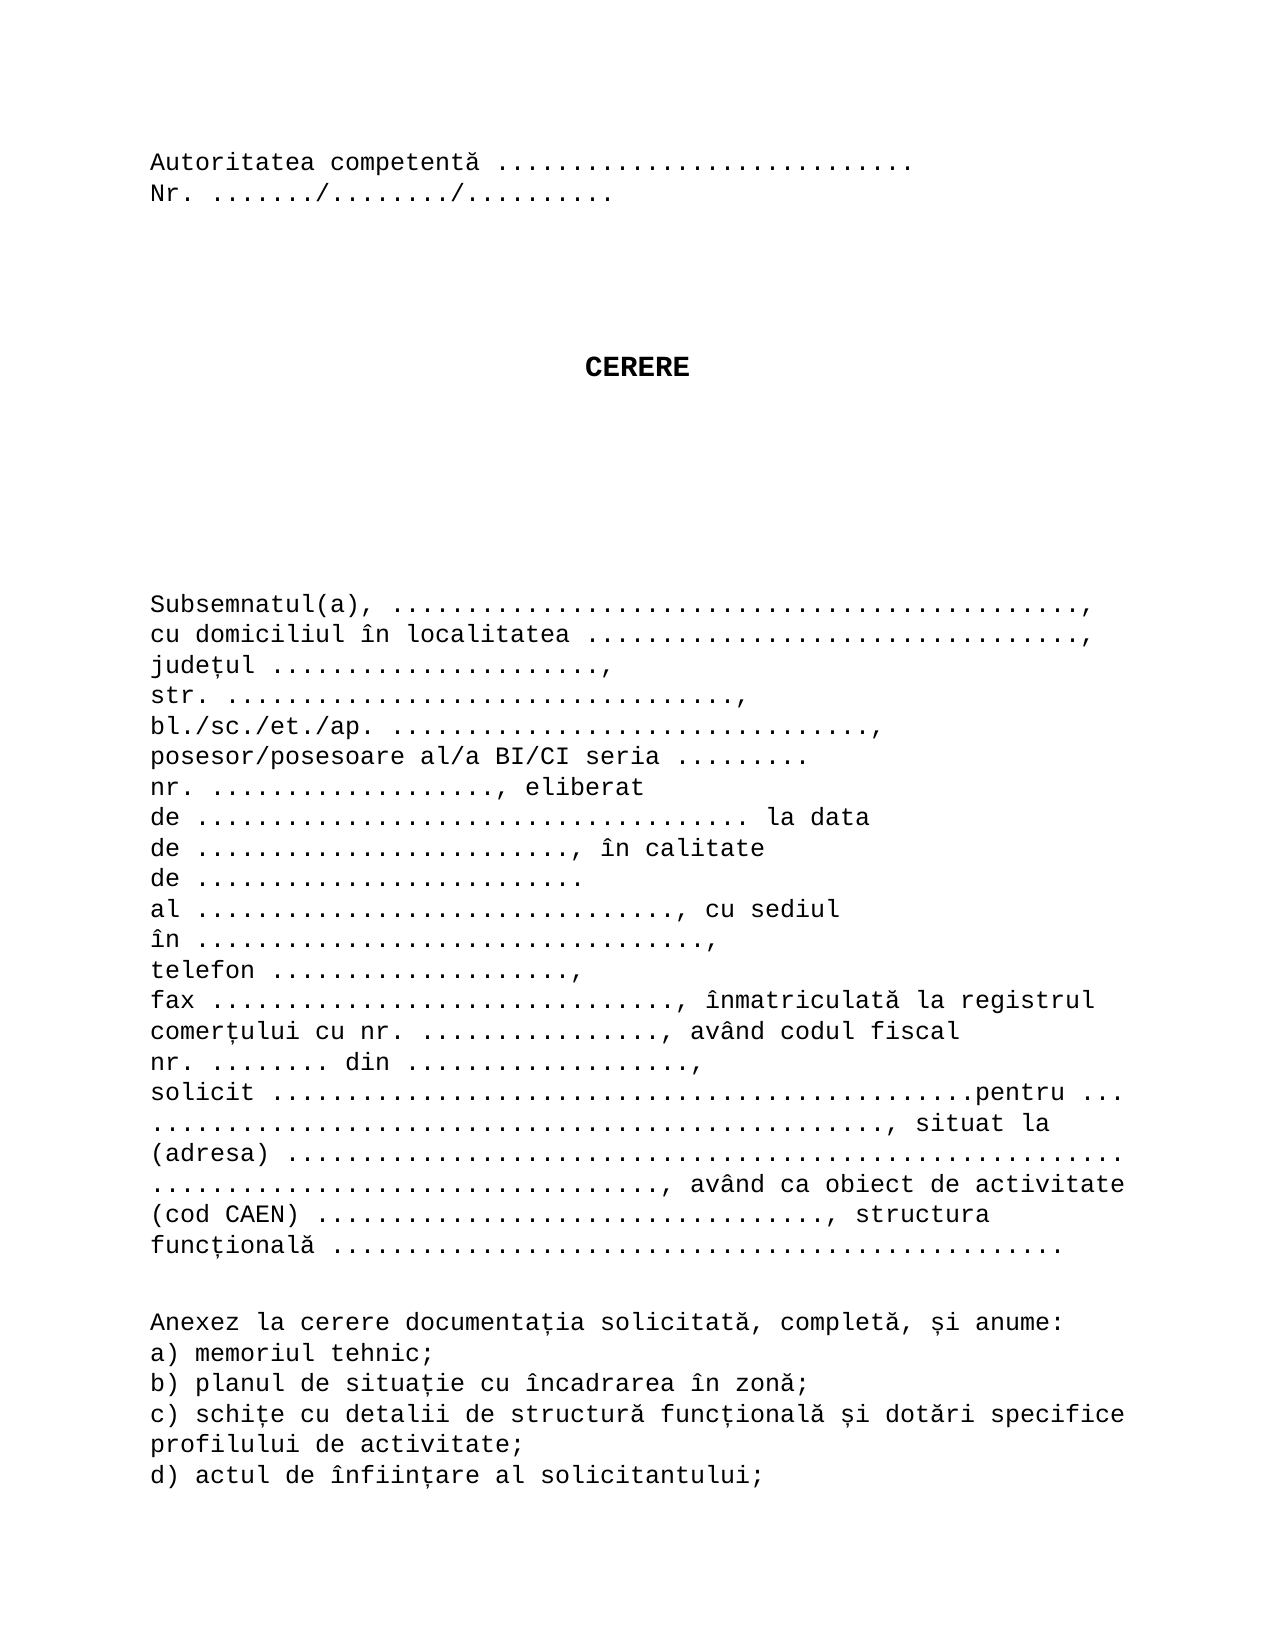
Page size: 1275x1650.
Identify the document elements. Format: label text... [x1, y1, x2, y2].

text CERERE [150, 352, 1125, 416]
text Subsemnatul(a), .............................................., cu domiciliul în localitatea ................................., județul ......................, str. .................................., bl./sc./et./ap. ................................, posesor/posesoare al/a BI/CI seria ......... nr. ..................., eliberat de ..................................... la data de ........................., în calitate de .......................... al ................................, cu sediul în .................................., telefon ...................., fax ..............................., înmatriculată la registrul comerțului cu nr. ................, având codul fiscal nr. ........ din ..................., solicit ...............................................pentru ...................................................., situat la (adresa) .........................................................................................., având ca obiect de activitate (cod CAEN) .................................., structura funcțională ................................................. [150, 591, 1125, 1291]
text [150, 1309, 1125, 1491]
text Autoritatea competentă ............................ Nr. ......./......../.......... [150, 150, 1125, 239]
